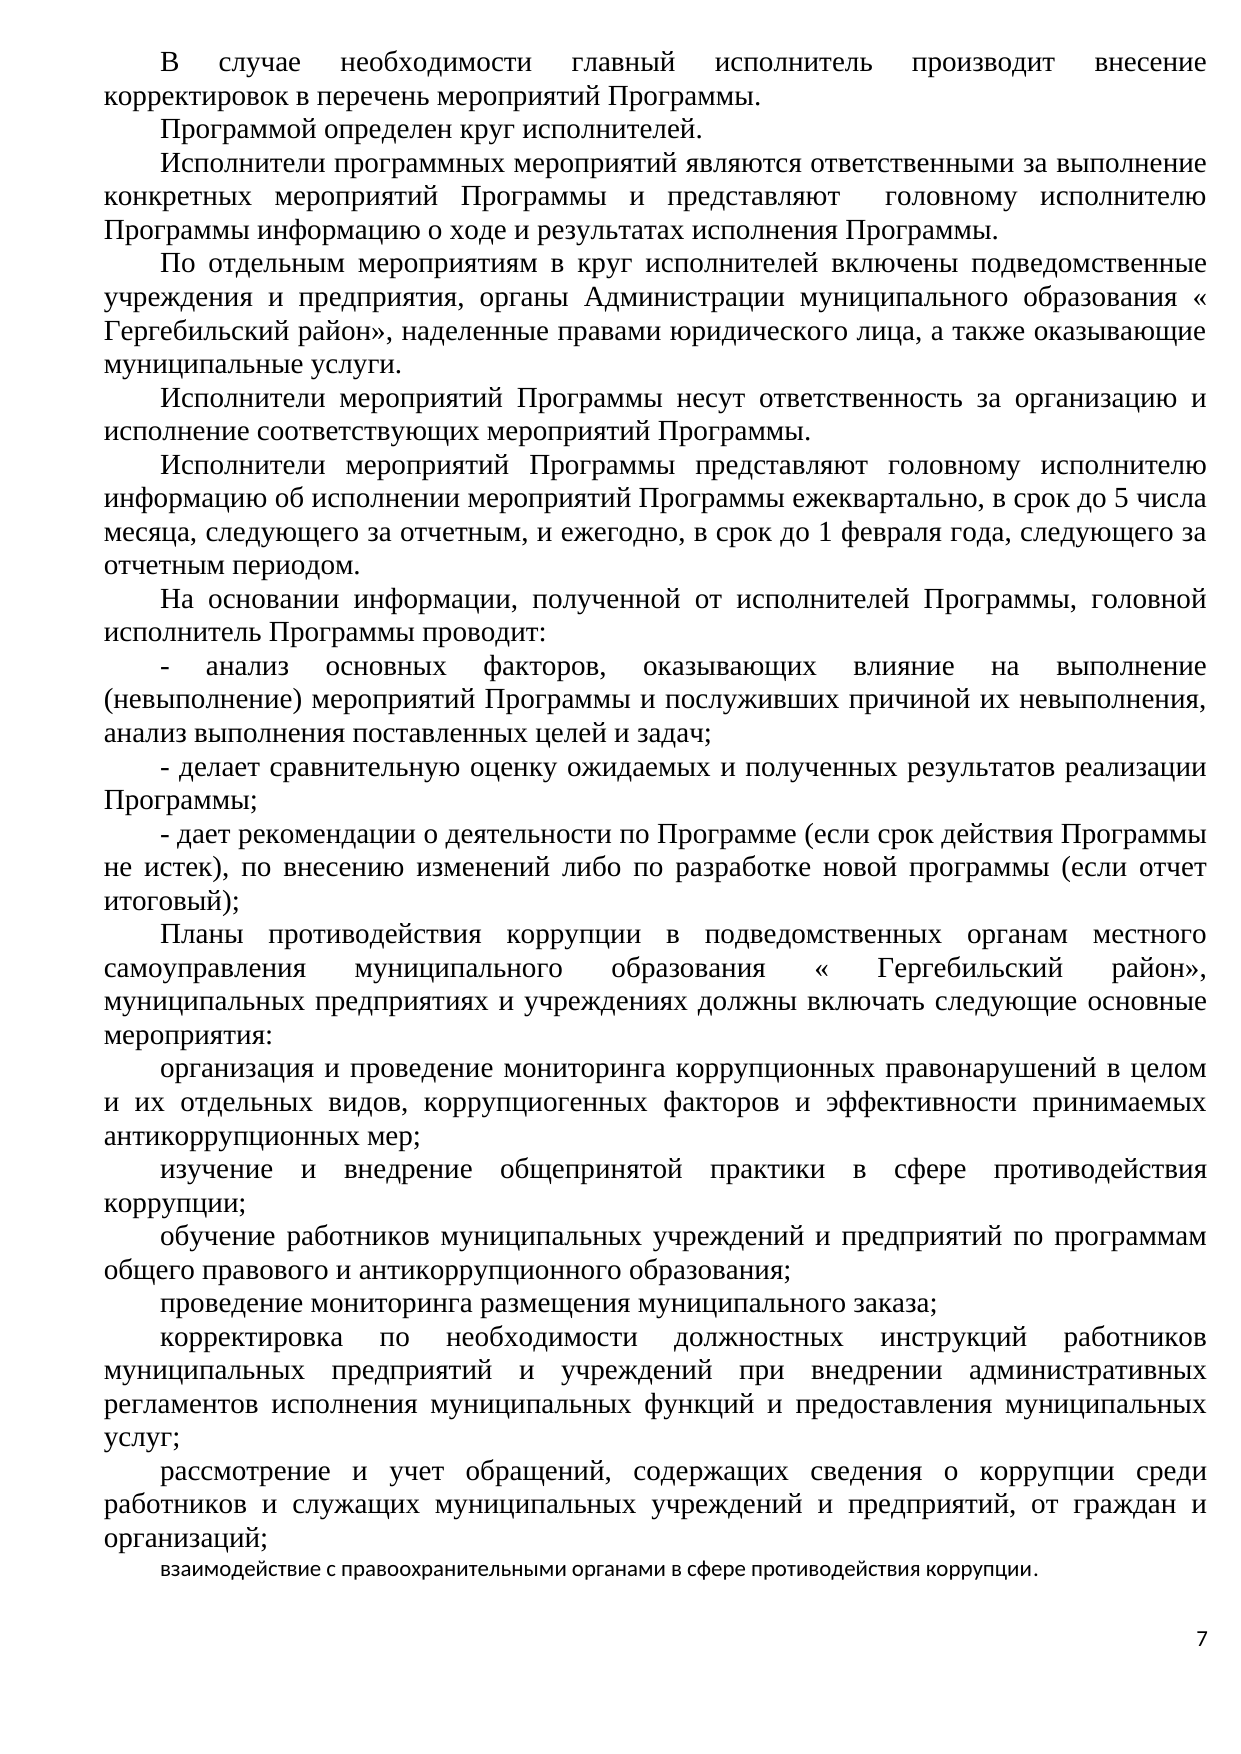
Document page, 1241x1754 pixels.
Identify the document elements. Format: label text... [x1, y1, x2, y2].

text Планы противодействия коррупции в подведомственных органам местного самоуправления муниципального образования « Гергебильский район», муниципальных предприятиях и учреждениях должны включать следующие основные мероприятия: [103, 916, 1208, 1051]
text изучение и внедрение общепринятой практики в сфере противодействия коррупции; [103, 1151, 1208, 1218]
text На основании информации, полученной от исполнителей Программы, головной исполнитель Программы проводит: [103, 581, 1208, 648]
text Исполнители мероприятий Программы представляют головному исполнителю информацию об исполнении мероприятий Программы ежеквартально, в срок до 5 числа месяца, следующего за отчетным, и ежегодно, в срок до 1 февраля года, следующего за отчетным периодом. [103, 447, 1208, 581]
text корректировка по необходимости должностных инструкций работников муниципальных предприятий и учреждений при внедрении административных регламентов исполнения муниципальных функций и предоставления муниципальных услуг; [103, 1319, 1208, 1453]
text проведение мониторинга размещения муниципального заказа; [103, 1285, 1208, 1319]
text - дает рекомендации о деятельности по Программе (если срок действия Программы не истек), по внесению изменений либо по разработке новой программы (если отчет итоговый); [103, 816, 1208, 916]
text - анализ основных факторов, оказывающих влияние на выполнение (невыполнение) мероприятий Программы и послуживших причиной их невыполнения, анализ выполнения поставленных целей и задач; [103, 648, 1208, 749]
text В случае необходимости главный исполнитель производит внесение корректировок в перечень мероприятий Программы. [103, 44, 1208, 111]
text организация и проведение мониторинга коррупционных правонарушений в целом и их отдельных видов, коррупциогенных факторов и эффективности принимаемых антикоррупционных мер; [103, 1051, 1208, 1151]
text По отдельным мероприятиям в круг исполнителей включены подведомственные учреждения и предприятия, органы Администрации муниципального образования « Гергебильский район», наделенные правами юридического лица, а также оказывающие муниципальные услуги. [103, 246, 1208, 380]
text обучение работников муниципальных учреждений и предприятий по программам общего правового и антикоррупционного образования; [103, 1218, 1208, 1285]
text Исполнители программных мероприятий являются ответственными за выполнение конкретных мероприятий Программы и представляют головному исполнителю Программы информацию о ходе и результатах исполнения Программы. [103, 145, 1208, 246]
text взаимодействие с правоохранительными органами в сфере противодействия коррупции. [103, 1554, 1208, 1582]
text рассмотрение и учет обращений, содержащих сведения о коррупции среди работников и служащих муниципальных учреждений и предприятий, от граждан и организаций; [103, 1453, 1208, 1554]
text Исполнители мероприятий Программы несут ответственность за организацию и исполнение соответствующих мероприятий Программы. [103, 380, 1208, 447]
text Программой определен круг исполнителей. [103, 111, 1208, 145]
text - делает сравнительную оценку ожидаемых и полученных результатов реализации Программы; [103, 749, 1208, 816]
